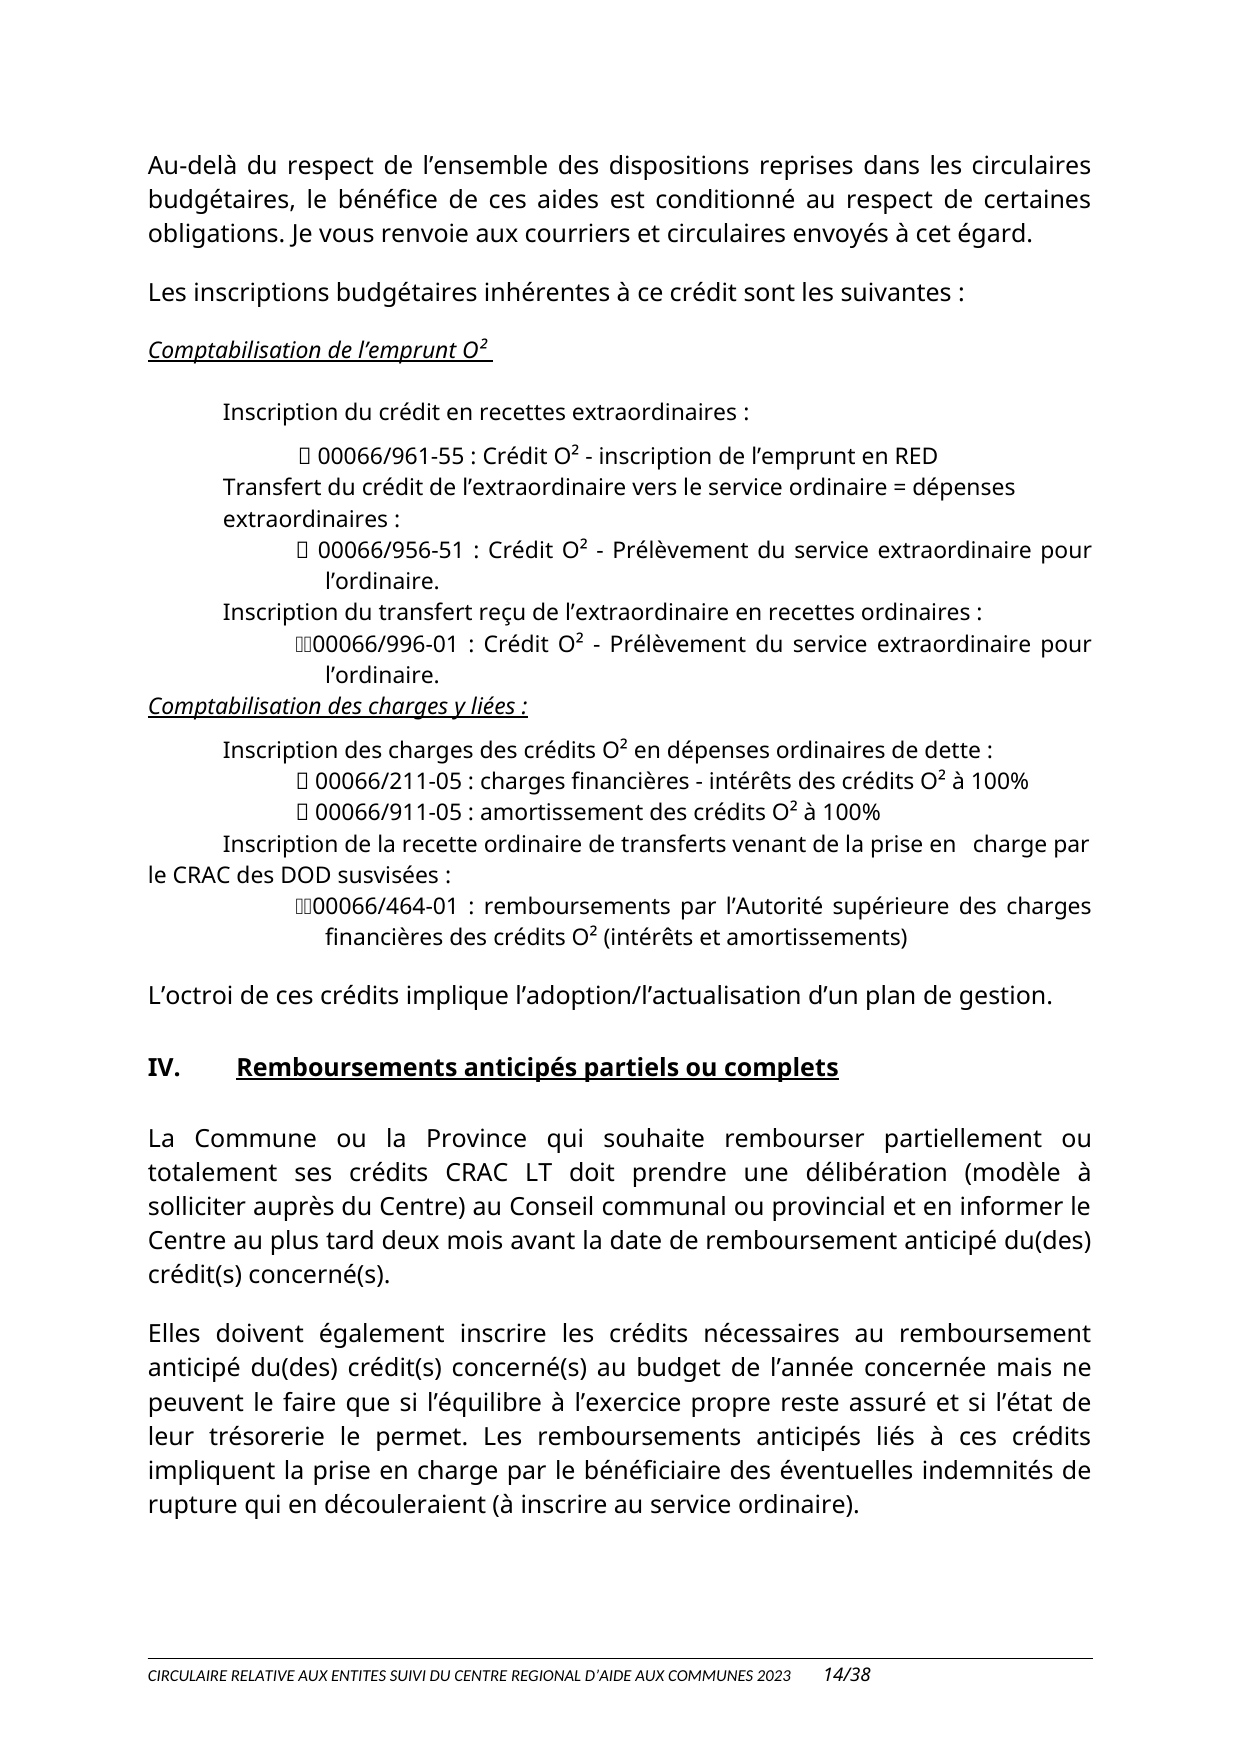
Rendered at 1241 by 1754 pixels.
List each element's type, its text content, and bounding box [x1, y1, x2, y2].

text 00066/464-01 : remboursements par l’Autorité supérieure des charges financières des crédits O² (intérêts et amortissements) [295, 890, 1093, 953]
text Inscription du transfert reçu de l’extraordinaire en recettes ordinaires : [148, 596, 1093, 628]
text Les inscriptions budgétaires inhérentes à ce crédit sont les suivantes : [148, 275, 1093, 309]
text Inscription de la recette ordinaire de transferts venant de la prise en charge par le CRAC des DOD susvisées : [148, 828, 1093, 890]
text Inscription du crédit en recettes extraordinaires : [148, 396, 1093, 428]
text Elles doivent également inscrire les crédits nécessaires au remboursement anticipé du(des) crédit(s) concerné(s) au budget de l’année concernée mais ne peuvent le faire que si l’équilibre à l’exercice propre reste assuré et si l’état de leur trésorerie le permet. Les remboursements anticipés liés à ces crédits impliquent la prise en charge par le bénéficiaire des éventuelles indemnités de rupture qui en découleraient (à inscrire au service ordinaire). [148, 1316, 1093, 1520]
text L’octroi de ces crédits implique l’adoption/l’actualisation d’un plan de gestion. [148, 978, 1093, 1012]
text 00066/996-01 : Crédit O² - Prélèvement du service extraordinaire pour l’ordinaire. [295, 628, 1093, 690]
text  00066/211-05 : charges financières - intérêts des crédits O² à 100% [295, 765, 1093, 796]
text Au-delà du respect de l’ensemble des dispositions reprises dans les circulaires budgétaires, le bénéfice de ces aides est conditionné au respect de certaines obligations. Je vous renvoie aux courriers et circulaires envoyés à cet égard. [148, 148, 1093, 250]
text La Commune ou la Province qui souhaite rembourser partiellement ou totalement ses crédits CRAC LT doit prendre une délibération (modèle à solliciter auprès du Centre) au Conseil communal ou provincial et en informer le Centre au plus tard deux mois avant la date de remboursement anticipé du(des) crédit(s) concerné(s). [148, 1121, 1093, 1291]
text Inscription des charges des crédits O² en dépenses ordinaires de dette : [148, 734, 1093, 765]
text Transfert du crédit de l’extraordinaire vers le service ordinaire = dépenses extraordinaires : [148, 471, 1093, 534]
text Comptabilisation des charges y liées : [148, 690, 1093, 721]
text Remboursements anticipés partiels ou complets [148, 1049, 1093, 1083]
text  00066/911-05 : amortissement des crédits O² à 100% [295, 796, 1093, 828]
text  00066/956-51 : Crédit O² - Prélèvement du service extraordinaire pour l’ordinaire. [295, 534, 1093, 596]
text  00066/961-55 : Crédit O² - inscription de l’emprunt en RED [148, 440, 1093, 471]
text Comptabilisation de l’emprunt O² [148, 334, 1093, 365]
